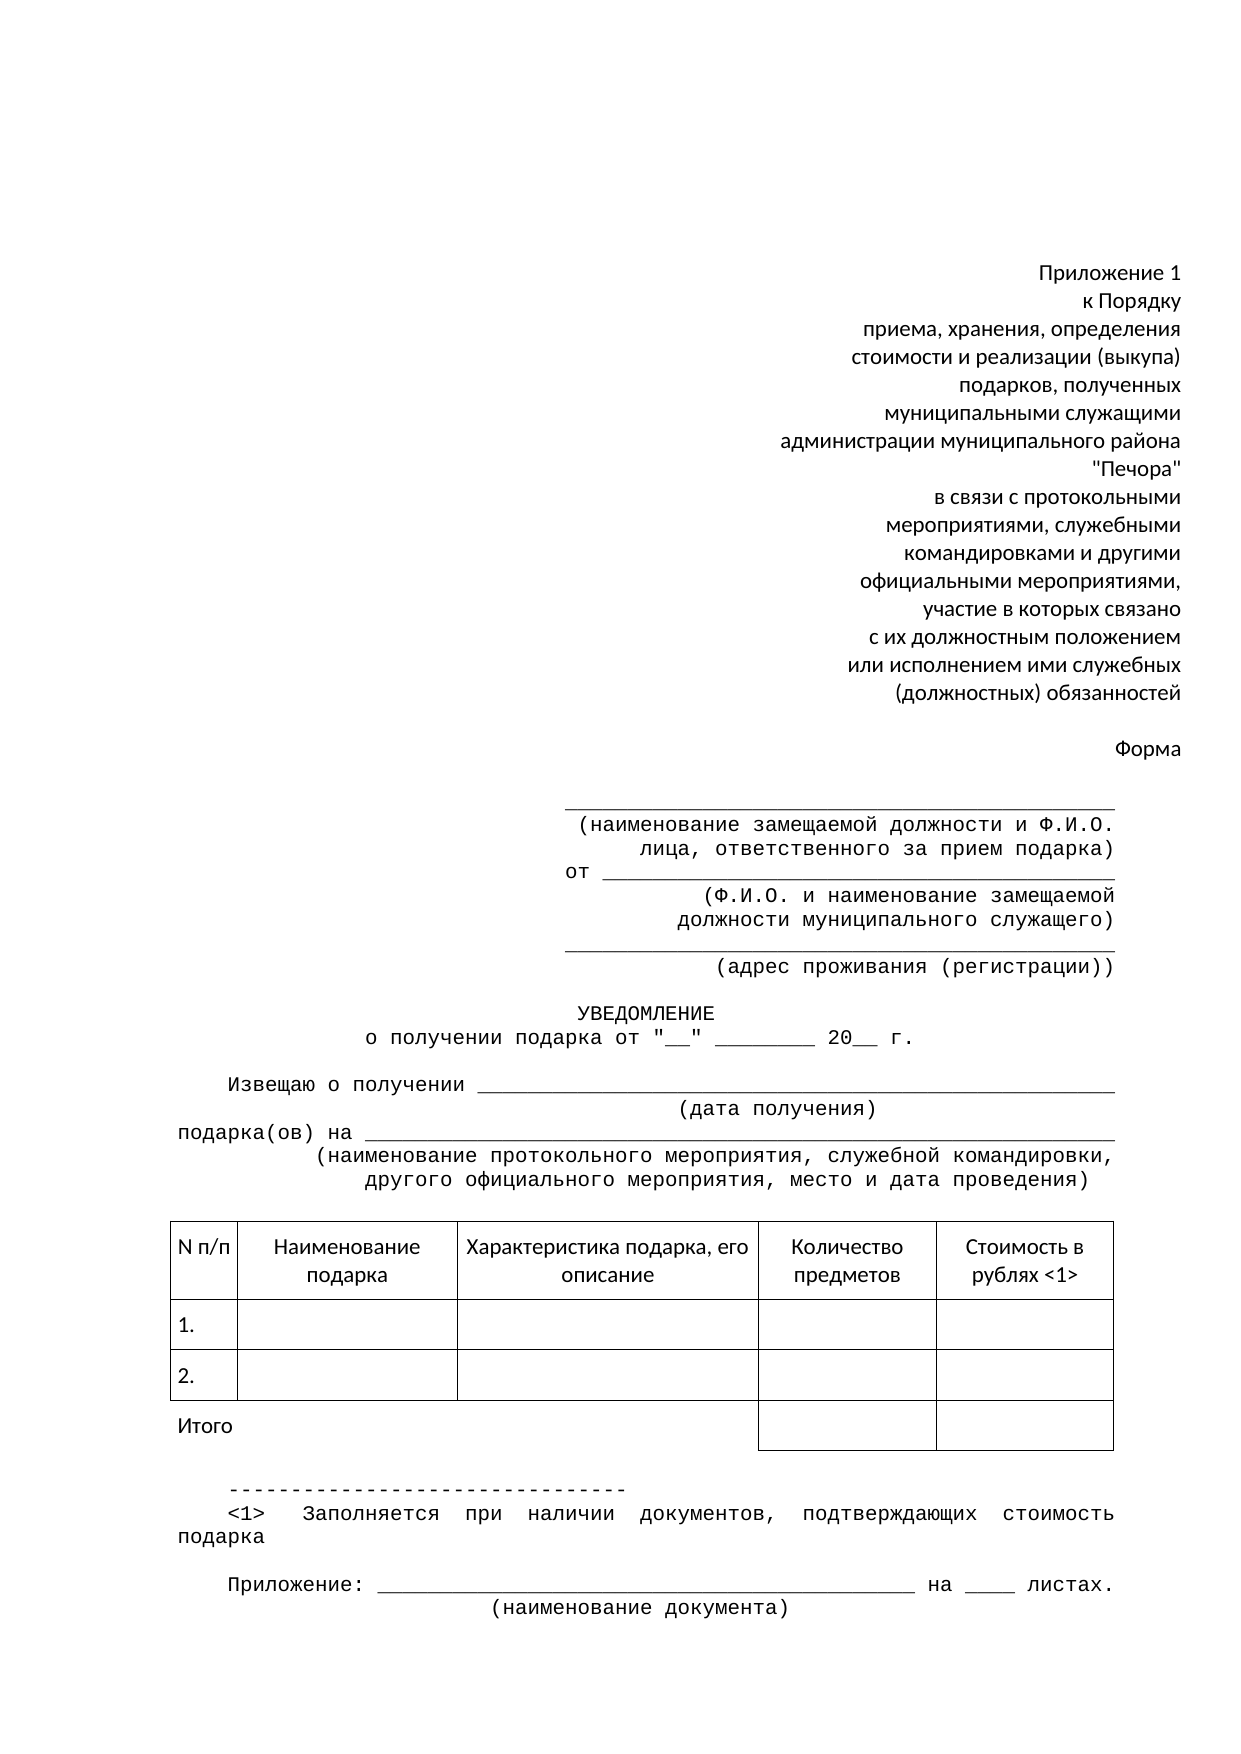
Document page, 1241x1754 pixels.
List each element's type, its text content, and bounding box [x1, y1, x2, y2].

text администрации муниципального района [177, 426, 1181, 454]
table_header Количество предметов [759, 1222, 936, 1299]
text подарка(ов) на ____________________________________________________________ [177, 1122, 1181, 1145]
text (дата получения) [177, 1098, 1181, 1122]
table_cell [937, 1401, 1113, 1450]
text Приложение: ___________________________________________ на ____ листах. [177, 1573, 1181, 1597]
text или исполнением ими служебных [177, 651, 1181, 678]
text командировками и другими [177, 538, 1181, 566]
text лица, ответственного за прием подарка) [177, 838, 1181, 862]
text подарка [177, 1526, 1181, 1550]
text (адрес проживания (регистрации)) [177, 956, 1181, 980]
text другого официального мероприятия, место и дата проведения) [177, 1169, 1181, 1193]
table_header Стоимость в рублях <1> [937, 1222, 1113, 1299]
table_cell [759, 1350, 936, 1399]
table_cell [238, 1350, 457, 1399]
text (наименование документа) [177, 1597, 1181, 1621]
text -------------------------------- [177, 1479, 1181, 1503]
table_cell [937, 1350, 1113, 1399]
text Форма [177, 734, 1181, 763]
table_cell 2. [171, 1350, 237, 1399]
text с их должностным положением [177, 622, 1181, 651]
table_cell [458, 1350, 758, 1399]
text о получении подарка от "__" ________ 20__ г. [177, 1027, 1181, 1051]
text (наименование протокольного мероприятия, служебной командировки, [177, 1145, 1181, 1169]
text (Ф.И.О. и наименование замещаемой [177, 885, 1181, 909]
text мероприятиями, служебными [177, 510, 1181, 538]
table_cell [458, 1300, 758, 1349]
text (наименование замещаемой должности и Ф.И.О. [177, 814, 1181, 838]
table_cell 1. [171, 1300, 237, 1349]
table_cell [759, 1300, 936, 1349]
text к Порядку [177, 286, 1181, 314]
text официальными мероприятиями, [177, 566, 1181, 594]
table_cell [238, 1300, 457, 1349]
text ____________________________________________ [177, 791, 1181, 814]
table_header Наименование подарка [238, 1222, 457, 1299]
text Извещаю о получении ___________________________________________________ [177, 1074, 1181, 1098]
text <1> Заполняется при наличии документов, подтверждающих стоимость [177, 1503, 1181, 1526]
text муниципальными служащими [177, 398, 1181, 426]
text ____________________________________________ [177, 932, 1181, 956]
text УВЕДОМЛЕНИЕ [177, 1003, 1181, 1027]
text стоимости и реализации (выкупа) [177, 342, 1181, 370]
table_cell [937, 1300, 1113, 1349]
table_header N п/п [171, 1222, 237, 1299]
text Приложение 1 [177, 258, 1181, 286]
text должности муниципального служащего) [177, 909, 1181, 932]
text от _________________________________________ [177, 862, 1181, 885]
text приема, хранения, определения [177, 314, 1181, 342]
text (должностных) обязанностей [177, 678, 1181, 707]
text подарков, полученных [177, 370, 1181, 398]
table_cell [759, 1401, 936, 1450]
table_header Характеристика подарка, его описание [458, 1222, 758, 1299]
text "Печора" [177, 454, 1181, 482]
text участие в которых связано [177, 594, 1181, 622]
text в связи с протокольными [177, 482, 1181, 510]
table_cell Итого [171, 1401, 758, 1450]
